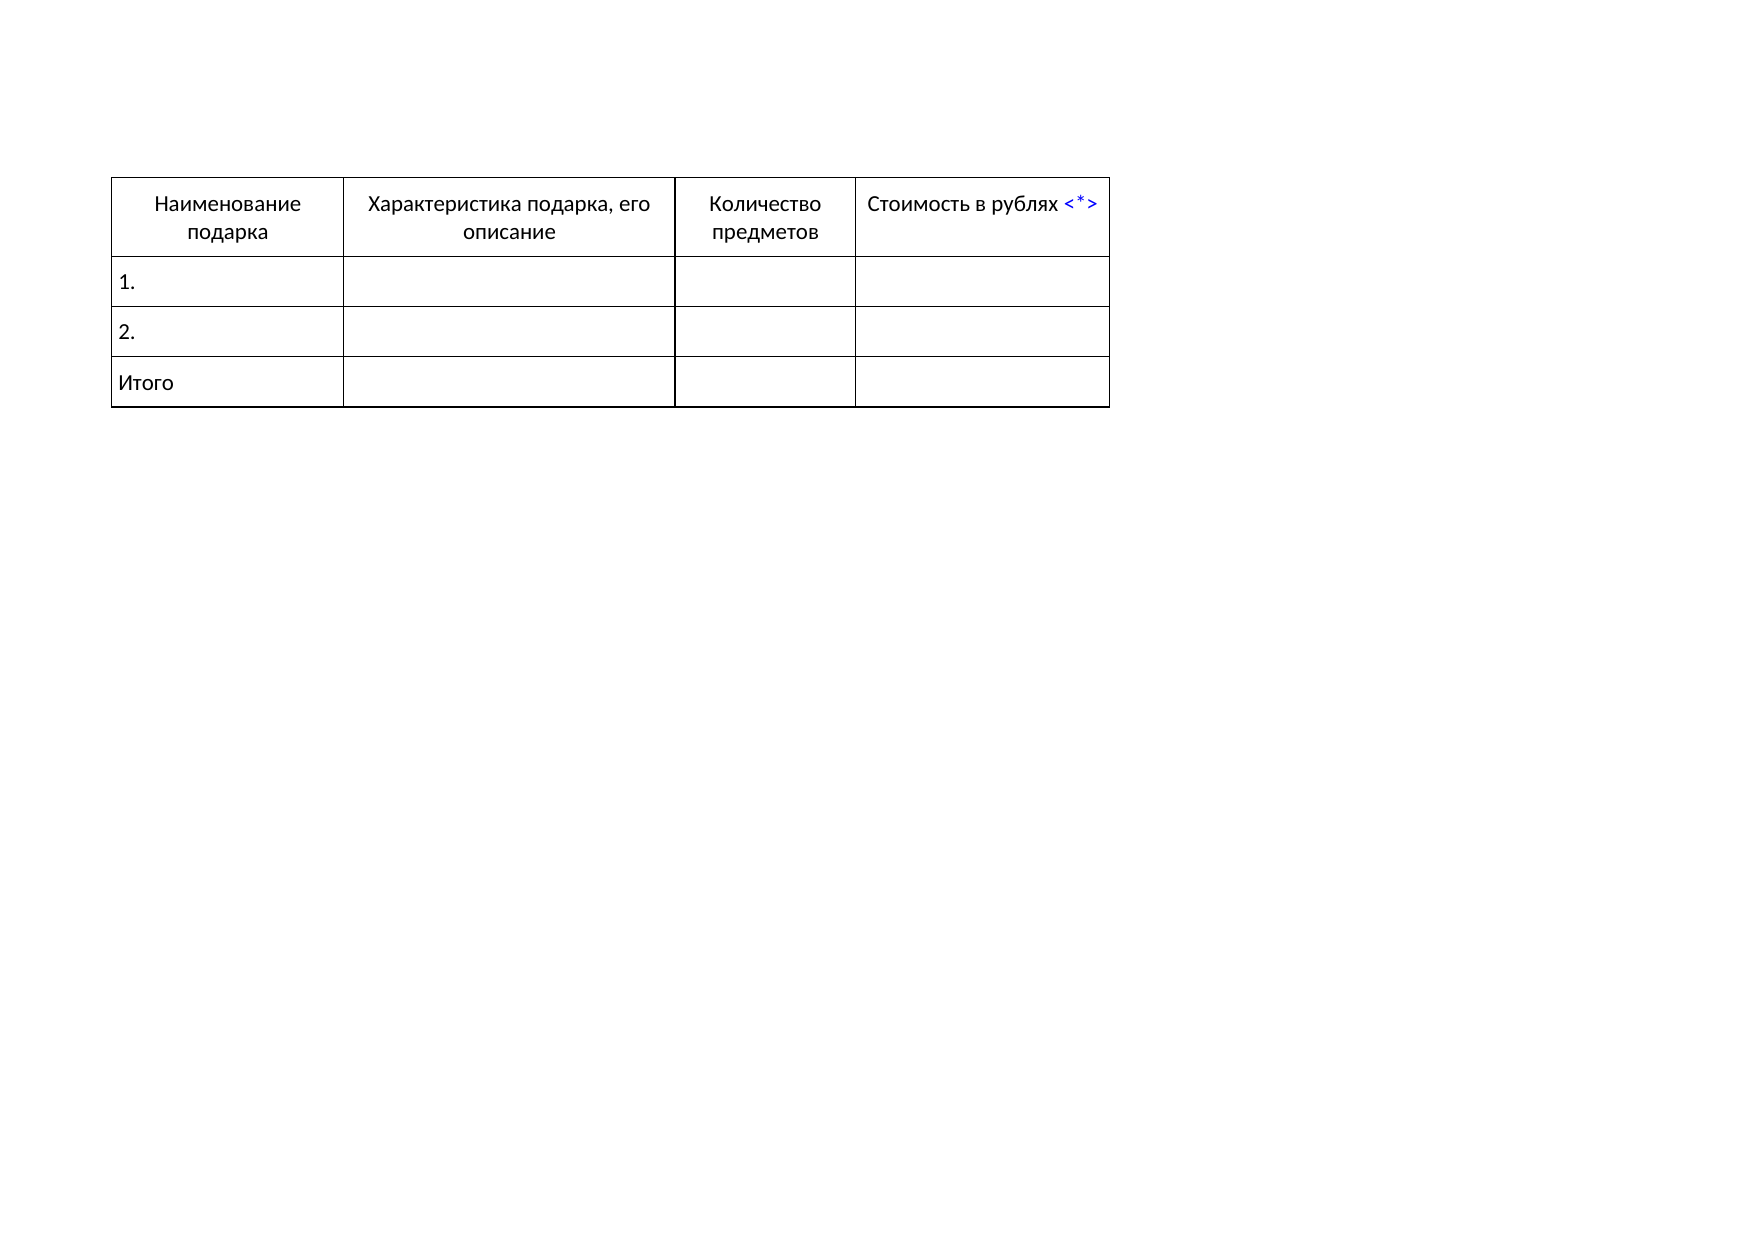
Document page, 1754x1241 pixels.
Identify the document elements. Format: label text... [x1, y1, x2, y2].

table_cell 1. [112, 257, 343, 306]
table_cell [856, 257, 1109, 306]
table_header Количество предметов [676, 178, 855, 256]
table_cell [344, 357, 674, 406]
table_cell Итого [112, 357, 343, 406]
table_cell 2. [112, 307, 343, 356]
table_header Наименование подарка [112, 178, 343, 256]
table_header Характеристика подарка, его описание [344, 178, 674, 256]
table_cell [676, 307, 855, 356]
table_cell [344, 257, 674, 306]
table_cell [856, 357, 1109, 406]
table_cell [676, 357, 855, 406]
table_cell [856, 307, 1109, 356]
table_cell [676, 257, 855, 306]
table_header Стоимость в рублях <*> [856, 178, 1109, 256]
table_cell [344, 307, 674, 356]
